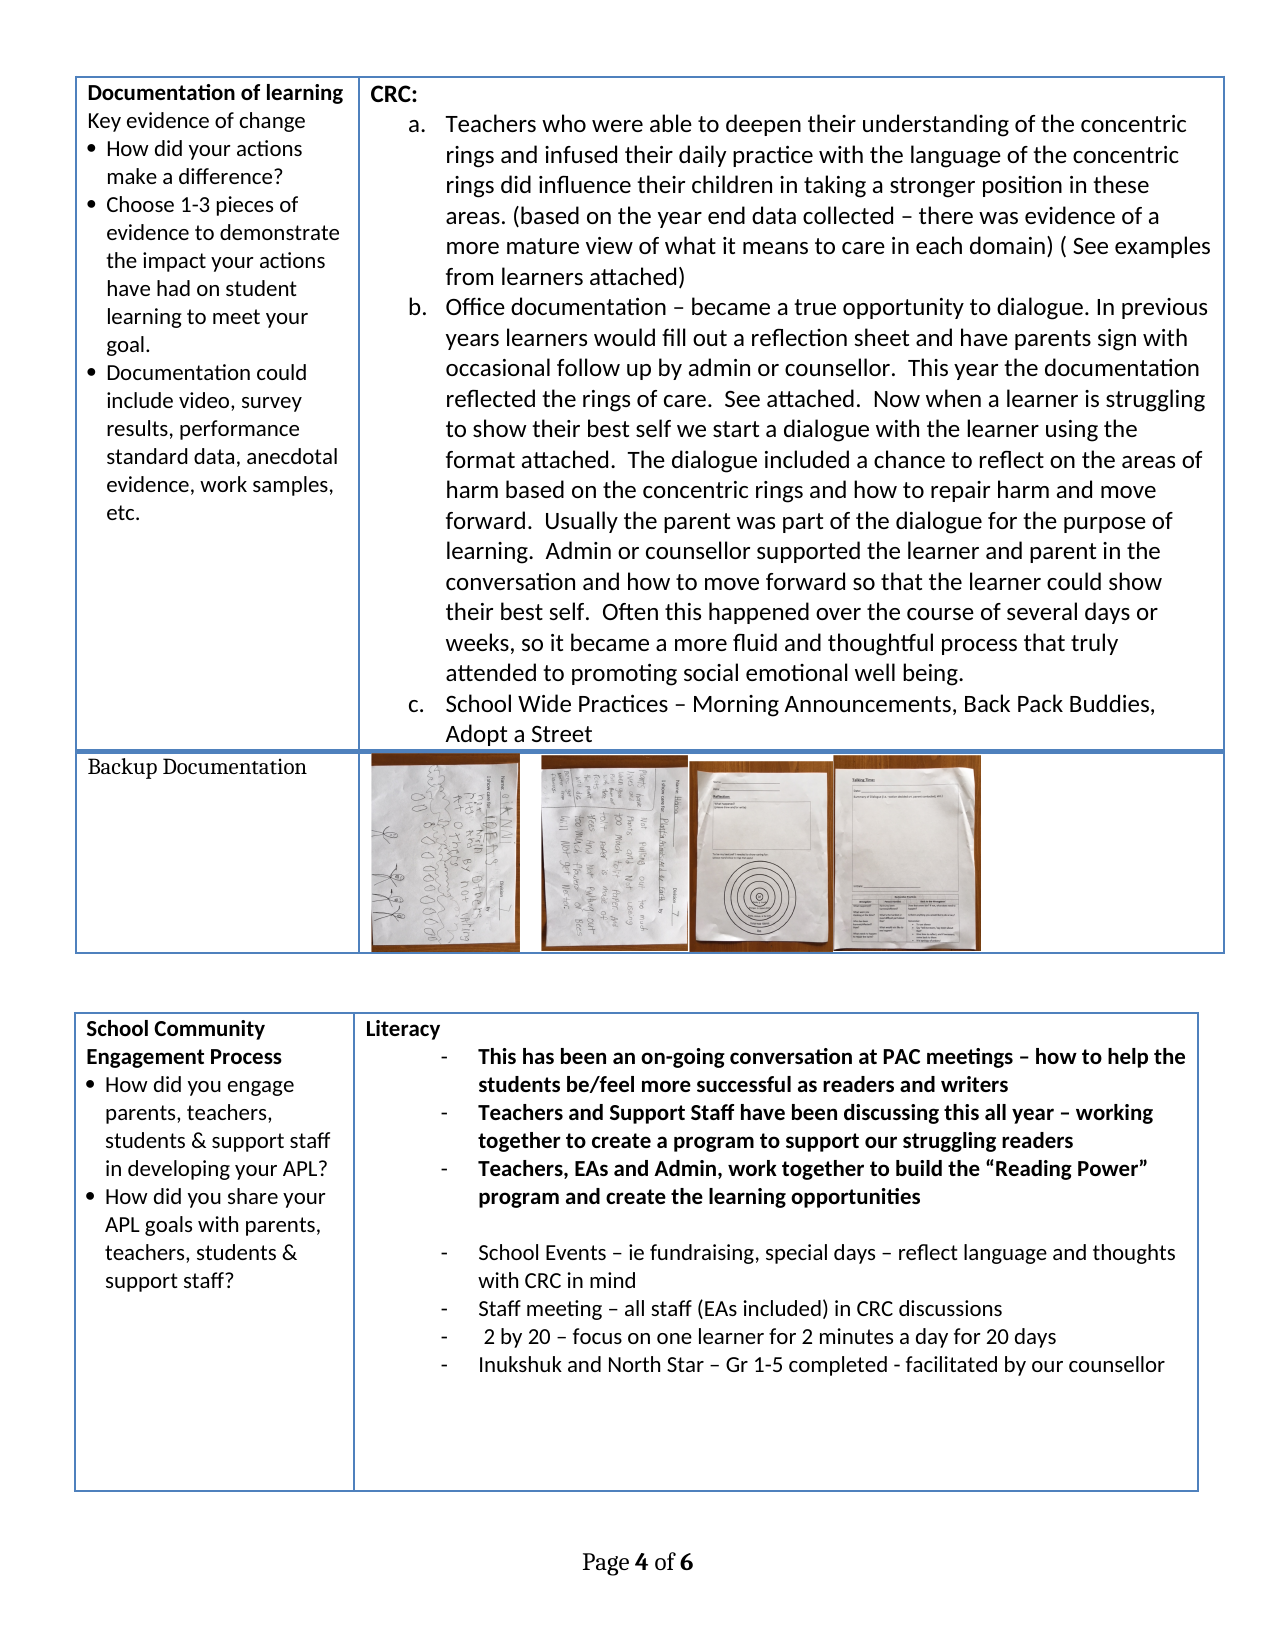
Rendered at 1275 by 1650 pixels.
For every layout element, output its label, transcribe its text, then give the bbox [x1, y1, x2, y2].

table_header Documentation of learning Key evidence of change How did your actions make a difference? Choose 1-3 pieces of evidence to demonstrate the impact your actions have had on student learning to meet your goal. Documentation could include video, survey results, performance standard data, anecdotal evidence, work samples, etc. [77, 78, 358, 749]
picture [542, 756, 688, 951]
picture [372, 754, 520, 952]
table_cell Backup Documentation [77, 754, 358, 952]
table_cell [520, 754, 1223, 952]
picture [834, 756, 981, 951]
table_header School Community Engagement Process How did you engage parents, teachers, students & support staff in developing your APL? How did you share your APL goals with parents, teachers, students & support staff? [76, 1014, 353, 1490]
table_cell [360, 754, 371, 952]
table_header Literacy This has been an on-going conversation at PAC meetings – how to help the students be/feel more successful as readers and writers Teachers and Support Staff have been discussing this all year – working together to create a program to support our struggling readers Teachers, EAs and Admin, work together to build the “Reading Power” program and create the learning opportunities School Events – ie fundraising, special days – reflect language and thoughts with CRC in mind Staff meeting – all staff (EAs included) in CRC discussions 2 by 20 – focus on one learner for 2 minutes a day for 20 days Inukshuk and North Star – Gr 1-5 completed - facilitated by our counsellor [355, 1014, 1197, 1490]
table_header CRC: Teachers who were able to deepen their understanding of the concentric rings and infused their daily practice with the language of the concentric rings did influence their children in taking a stronger position in these areas. (based on the year end data collected – there was evidence of a more mature view of what it means to care in each domain) ( See examples from learners attached) Office documentation – became a true opportunity to dialogue. In previous years learners would fill out a reflection sheet and have parents sign with occasional follow up by admin or counsellor. This year the documentation reflected the rings of care. See attached. Now when a learner is struggling to show their best self we start a dialogue with the learner using the format attached. The dialogue included a chance to reflect on the areas of harm based on the concentric rings and how to repair harm and move forward. Usually the parent was part of the dialogue for the purpose of learning. Admin or counsellor supported the learner and parent in the conversation and how to move forward so that the learner could show their best self. Often this happened over the course of several days or weeks, so it became a more fluid and thoughtful process that truly attended to promoting social emotional well being. School Wide Practices – Morning Announcements, Back Pack Buddies, Adopt a Street [360, 78, 1223, 749]
picture [690, 762, 833, 952]
